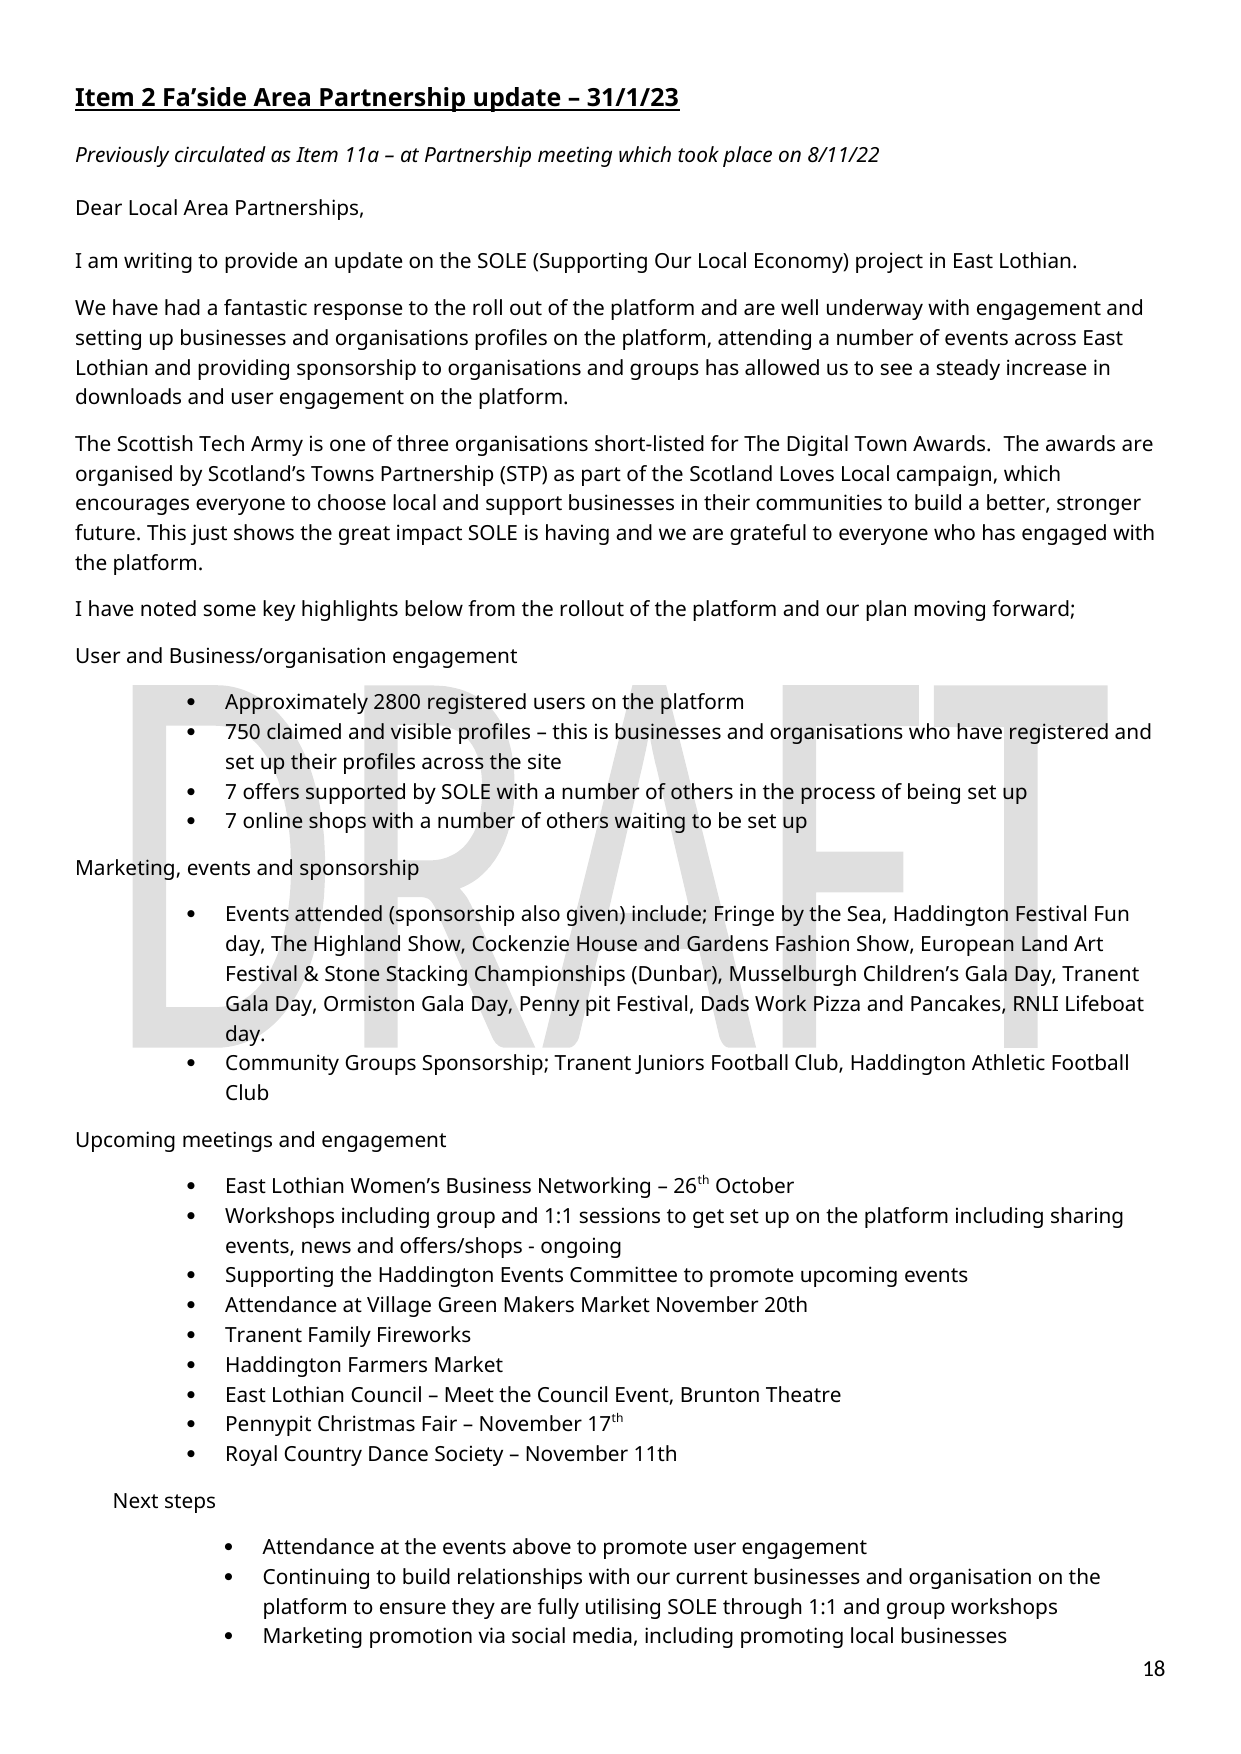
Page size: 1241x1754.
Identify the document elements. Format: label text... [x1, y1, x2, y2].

text Upcoming meetings and engagement [75, 1125, 1165, 1153]
text Item 2 Fa’side Area Partnership update – 31/1/23 [75, 80, 1165, 114]
list East Lothian Council – Meet the Council Event, Brunton Theatre [187, 1380, 1165, 1408]
list East Lothian Women’s Business Networking – 26th October [187, 1171, 1165, 1200]
list 750 claimed and visible profiles – this is businesses and organisations who have registered and set up their profiles across the site [187, 717, 1165, 776]
list Continuing to build relationships with our current businesses and organisation on the platform to ensure they are fully utilising SOLE through 1:1 and group workshops [225, 1562, 1165, 1620]
list Supporting the Haddington Events Committee to promote upcoming events [187, 1261, 1165, 1289]
text The Scottish Tech Army is one of three organisations short-listed for The Digital Town Awards. The awards are organised by Scotland’s Towns Partnership (STP) as part of the Scotland Loves Local campaign, which encourages everyone to choose local and support businesses in their communities to build a better, stronger future. This just shows the great impact SOLE is having and we are grateful to everyone who has engaged with the platform. [75, 429, 1165, 577]
list Marketing promotion via social media, including promoting local businesses [225, 1622, 1165, 1650]
list Events attended (sponsorship also given) include; Fringe by the Sea, Haddington Festival Fun day, The Highland Show, Cockenzie House and Gardens Fashion Show, European Land Art Festival & Stone Stacking Championships (Dunbar), Musselburgh Children’s Gala Day, Tranent Gala Day, Ormiston Gala Day, Penny pit Festival, Dads Work Pizza and Pancakes, RNLI Lifeboat day. [187, 899, 1165, 1047]
list 7 online shops with a number of others waiting to be set up [187, 807, 1165, 835]
text I have noted some key highlights below from the rollout of the platform and our plan moving forward; [75, 594, 1165, 623]
text Previously circulated as Item 11a – at Partnership meeting which took place on 8/11/22 [75, 140, 1165, 168]
list Royal Country Dance Society – November 11th [187, 1439, 1165, 1468]
list Attendance at the events above to promote user engagement [225, 1532, 1165, 1561]
text User and Business/organisation engagement [75, 641, 1165, 669]
text I am writing to provide an update on the SOLE (Supporting Our Local Economy) project in East Lothian. [75, 247, 1165, 275]
list Tranent Family Fireworks [187, 1320, 1165, 1349]
text Marketing, events and sponsorship [75, 853, 1165, 882]
list Attendance at Village Green Makers Market November 20th [187, 1290, 1165, 1319]
list Haddington Farmers Market [187, 1350, 1165, 1378]
list Workshops including group and 1:1 sessions to get set up on the platform including sharing events, news and offers/shops - ongoing [187, 1201, 1165, 1259]
text We have had a fantastic response to the roll out of the platform and are well underway with engagement and setting up businesses and organisations profiles on the platform, attending a number of events across East Lothian and providing sponsorship to organisations and groups has allowed us to see a steady increase in downloads and user engagement on the platform. [75, 293, 1165, 411]
text Dear Local Area Partnerships, [75, 193, 1165, 222]
list Community Groups Sponsorship; Tranent Juniors Football Club, Haddington Athletic Football Club [187, 1048, 1165, 1107]
text Next steps [112, 1486, 1165, 1514]
list Approximately 2800 registered users on the platform [187, 687, 1165, 716]
list Pennypit Christmas Fair – November 17th [187, 1409, 1165, 1438]
list 7 offers supported by SOLE with a number of others in the process of being set up [187, 777, 1165, 805]
